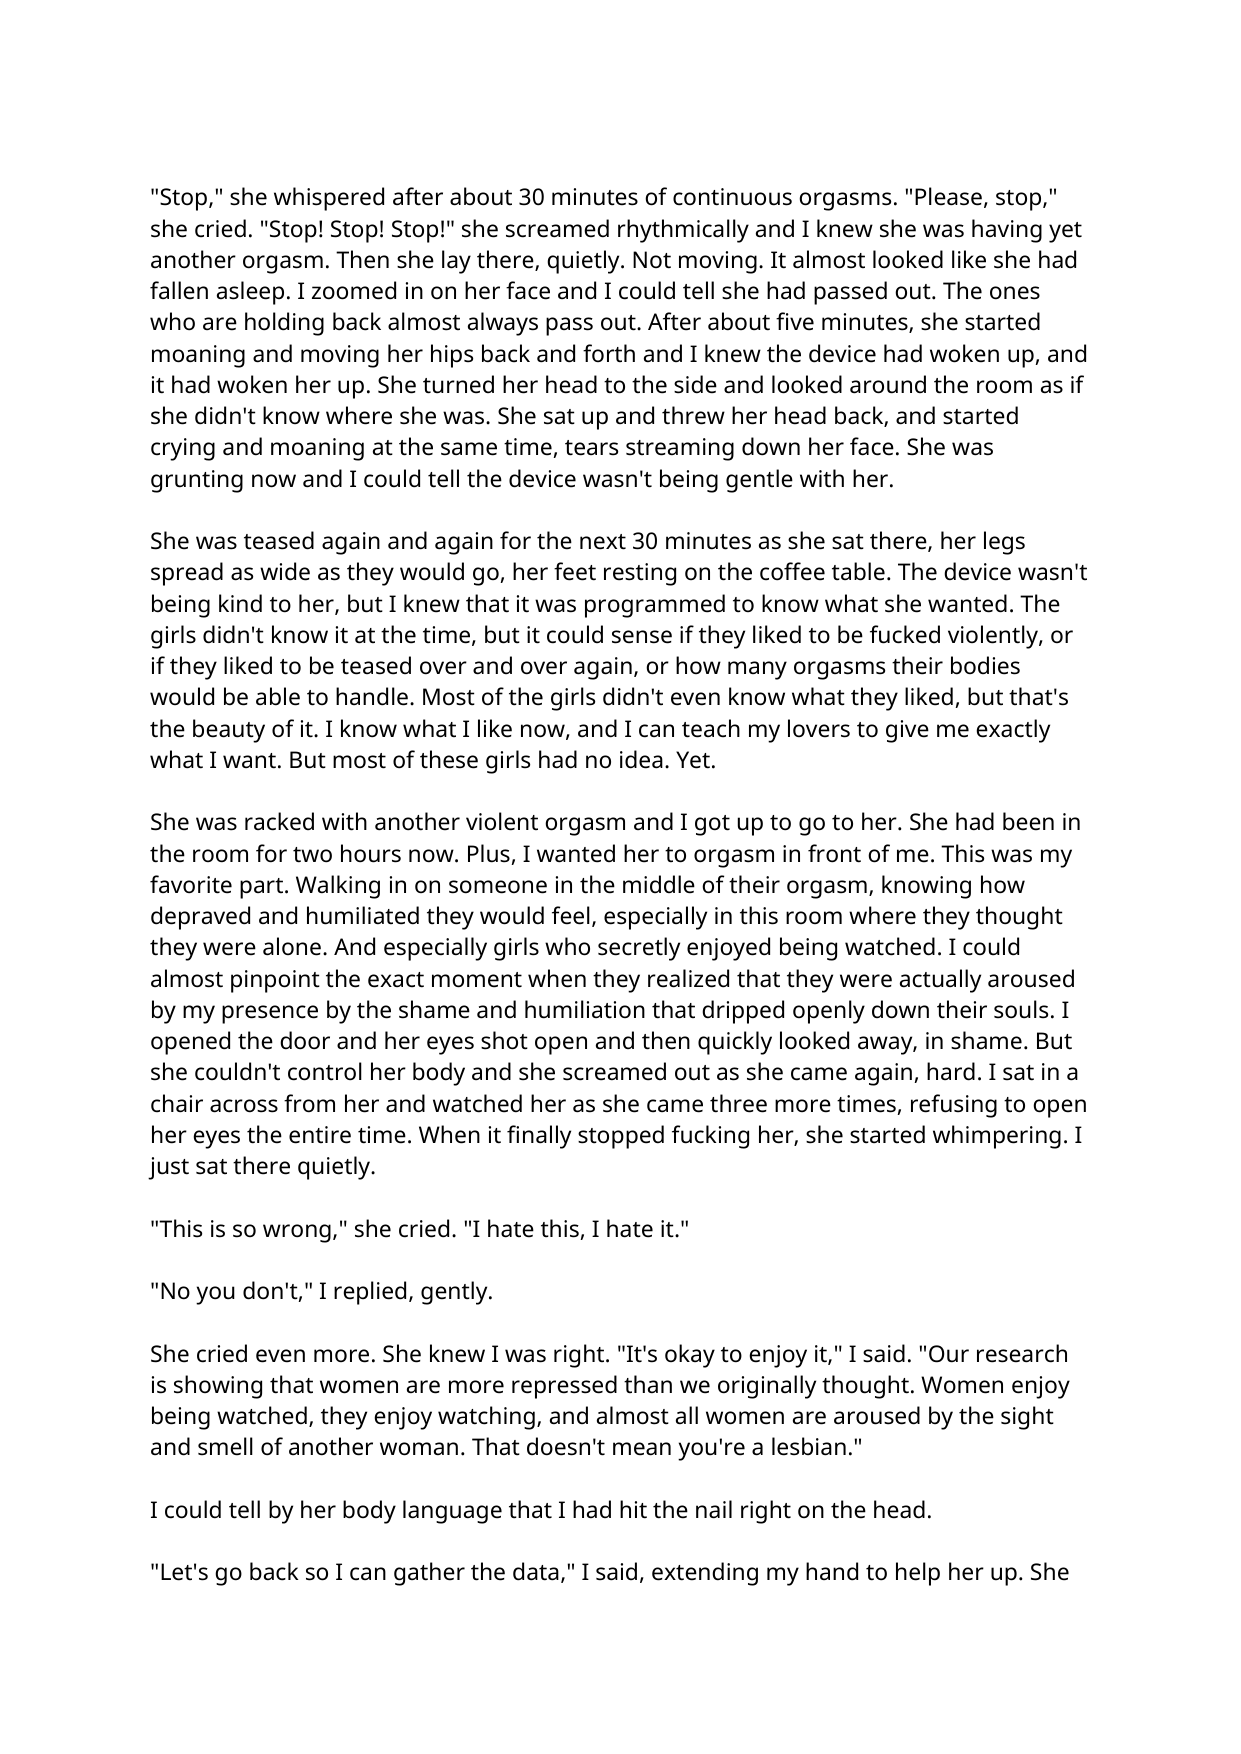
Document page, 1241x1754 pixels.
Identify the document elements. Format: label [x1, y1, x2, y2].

text [150, 150, 1090, 1587]
